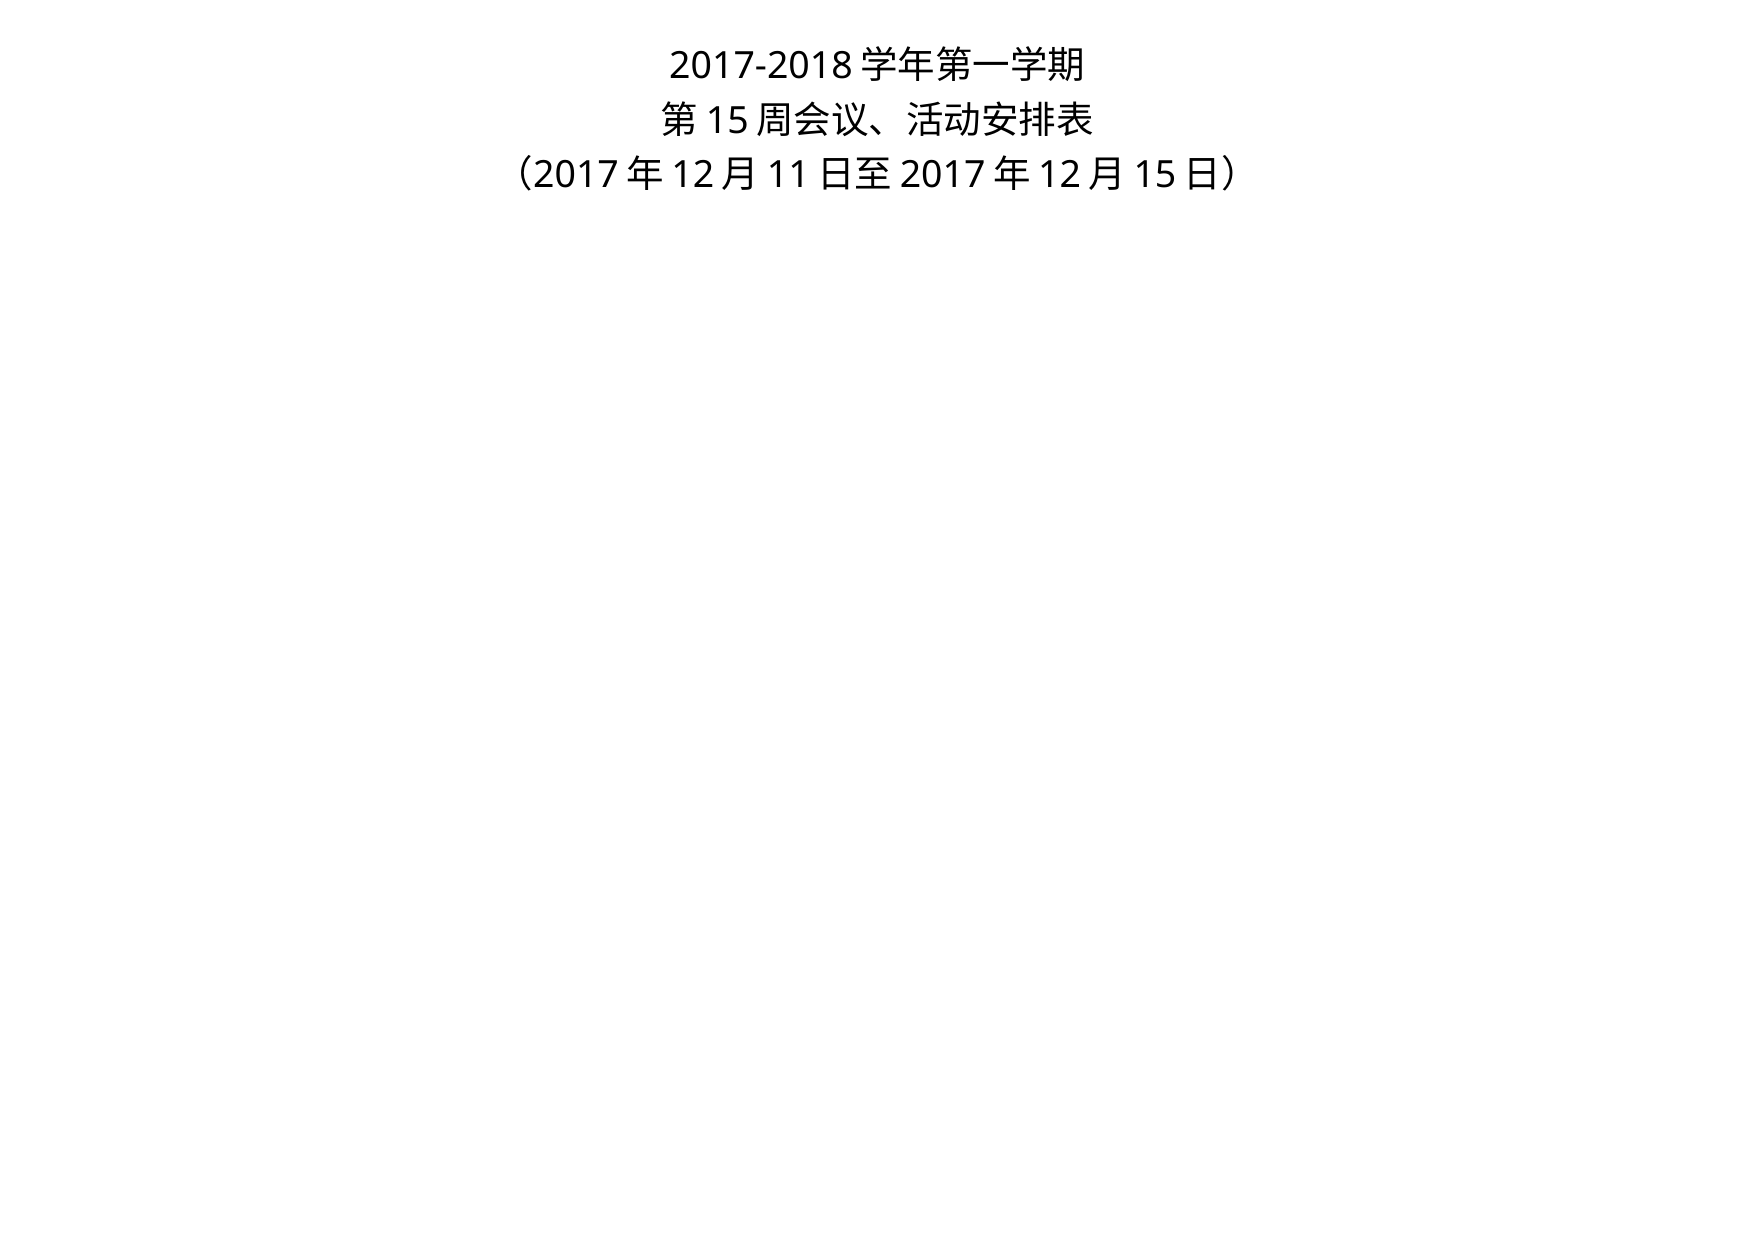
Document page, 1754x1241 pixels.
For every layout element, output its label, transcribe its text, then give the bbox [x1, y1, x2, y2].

text 第15周会议、活动安排表 [89, 90, 1665, 144]
text （2017年12月11日至2017年12月15日） [89, 144, 1665, 199]
text 2017-2018学年第一学期 [89, 35, 1665, 90]
